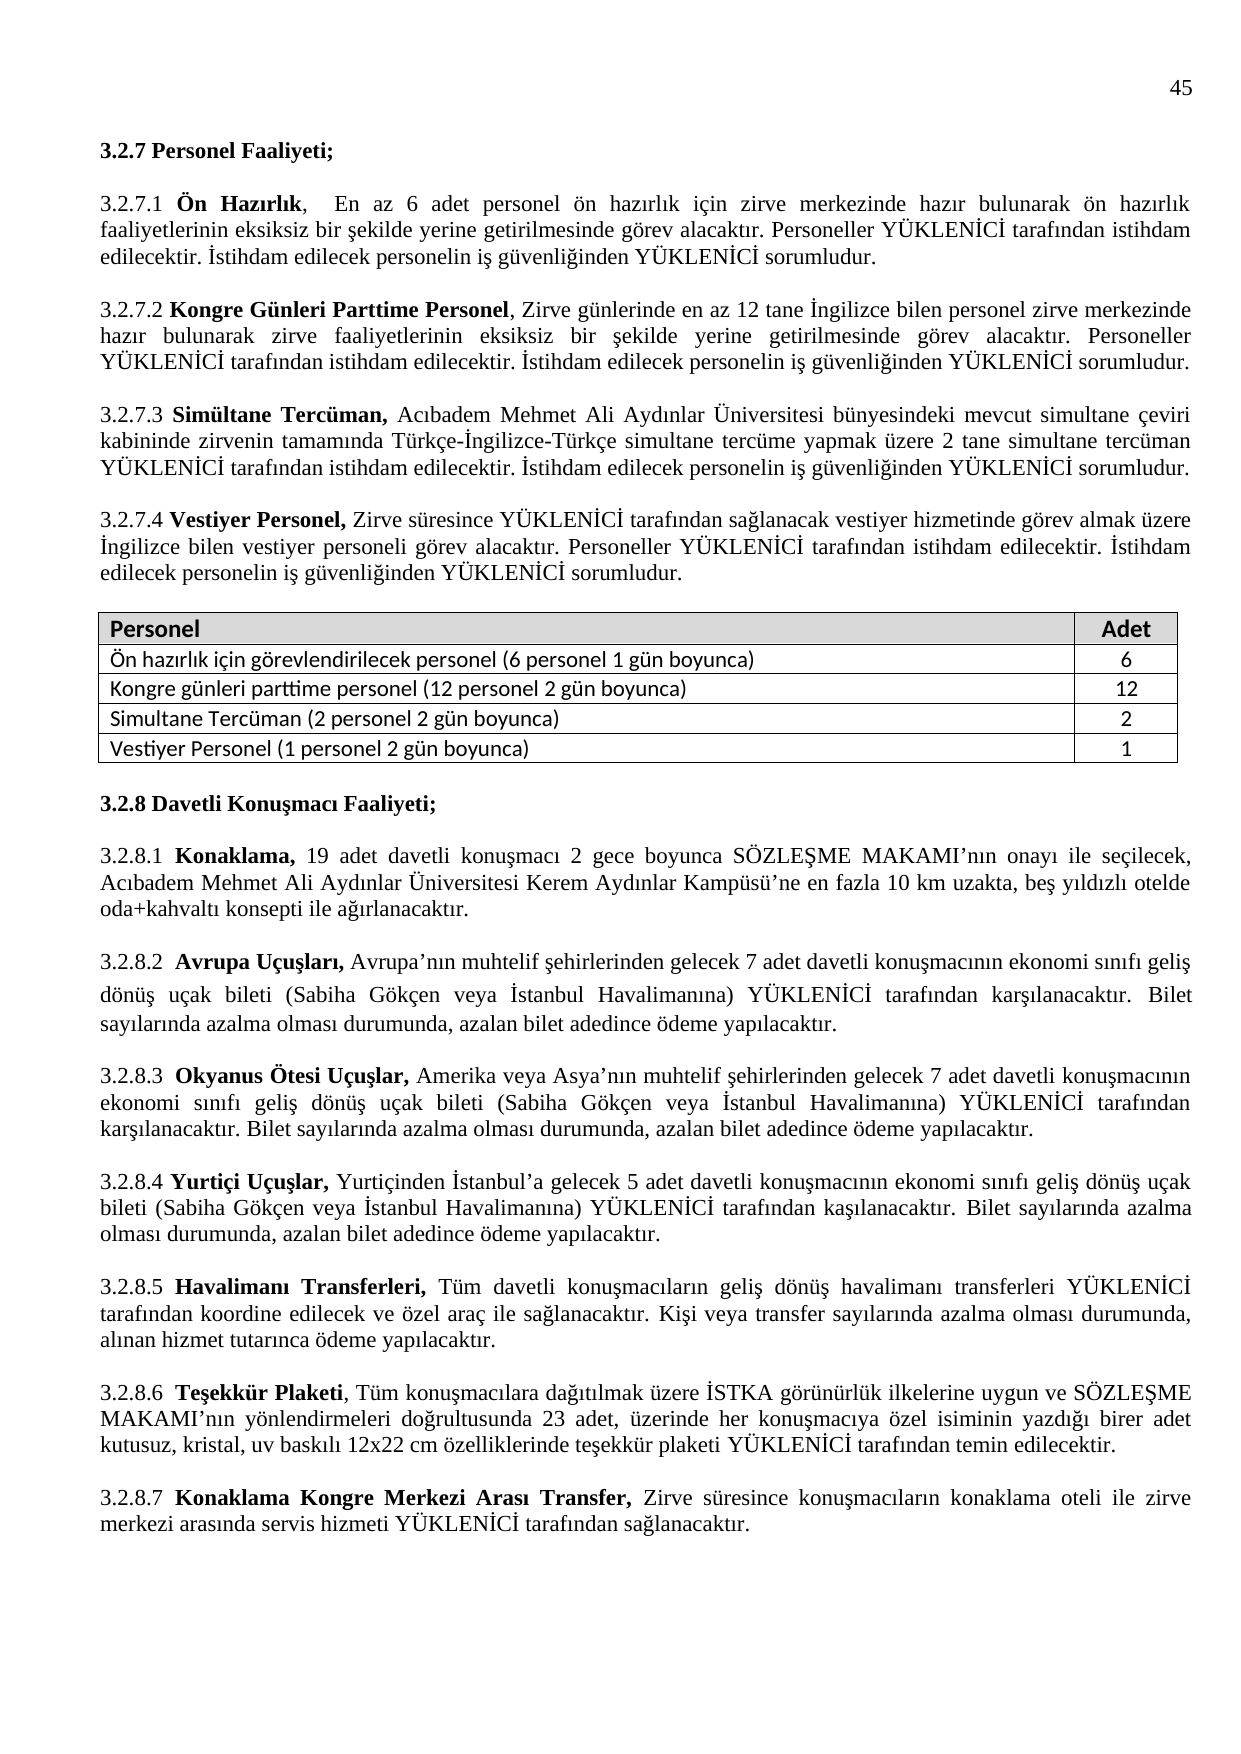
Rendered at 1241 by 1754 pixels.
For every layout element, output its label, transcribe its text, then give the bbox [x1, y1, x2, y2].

table_cell 6 [1075, 645, 1177, 673]
table_cell Ön hazırlık için görevlendirilecek personel (6 personel 1 gün boyunca) [99, 645, 1074, 673]
table_cell 12 [1075, 674, 1177, 703]
table_cell 2 [1075, 704, 1177, 732]
text 3.2.8.1 Konaklama, 19 adet davetli konuşmacı 2 gece boyunca SÖZLEŞME MAKAMI’nın onayı ile seçilecek, Acıbadem Mehmet Ali Aydınlar Üniversitesi Kerem Aydınlar Kampüsü’ne en fazla 10 km uzakta, beş yıldızlı otelde oda+kahvaltı konsepti ile ağırlanacaktır. [100, 842, 1192, 921]
text 3.2.8.4 Yurtiçi Uçuşlar, Yurtiçinden İstanbul’a gelecek 5 adet davetli konuşmacının ekonomi sınıfı geliş dönüş uçak bileti (Sabiha Gökçen veya İstanbul Havalimanına) YÜKLENİCİ tarafından kaşılanacaktır. Bilet sayılarında azalma olması durumunda, azalan bilet adedince ödeme yapılacaktır. [100, 1168, 1192, 1247]
table_cell Simultane Tercüman (2 personel 2 gün boyunca) [99, 704, 1074, 732]
text 3.2.8.7 Konaklama Kongre Merkezi Arası Transfer, Zirve süresince konuşmacıların konaklama oteli ile zirve merkezi arasında servis hizmeti YÜKLENİCİ tarafından sağlanacaktır. [100, 1484, 1192, 1537]
table_cell 1 [1075, 734, 1177, 762]
text 3.2.7.4 Vestiyer Personel, Zirve süresince YÜKLENİCİ tarafından sağlanacak vestiyer hizmetinde görev almak üzere İngilizce bilen vestiyer personeli görev alacaktır. Personeller YÜKLENİCİ tarafından istihdam edilecektir. İstihdam edilecek personelin iş güvenliğinden YÜKLENİCİ sorumludur. [100, 506, 1192, 586]
text 3.2.8.2 Avrupa Uçuşları, Avrupa’nın muhtelif şehirlerinden gelecek 7 adet davetli konuşmacının ekonomi sınıfı geliş dönüş uçak bileti (Sabiha Gökçen veya İstanbul Havalimanına) YÜKLENİCİ tarafından karşılanacaktır. Bilet sayılarında azalma olması durumunda, azalan bilet adedince ödeme yapılacaktır. [100, 948, 1192, 1036]
text 3.2.8.3 Okyanus Ötesi Uçuşlar, Amerika veya Asya’nın muhtelif şehirlerinden gelecek 7 adet davetli konuşmacının ekonomi sınıfı geliş dönüş uçak bileti (Sabiha Gökçen veya İstanbul Havalimanına) YÜKLENİCİ tarafından karşılanacaktır. Bilet sayılarında azalma olması durumunda, azalan bilet adedince ödeme yapılacaktır. [100, 1062, 1192, 1141]
table_cell Kongre günleri parttime personel (12 personel 2 gün boyunca) [99, 674, 1074, 703]
table_header Adet [1075, 613, 1177, 643]
text 3.2.7.3 Simültane Tercüman, Acıbadem Mehmet Ali Aydınlar Üniversitesi bünyesindeki mevcut simultane çeviri kabininde zirvenin tamamında Türkçe-İngilizce-Türkçe simultane tercüme yapmak üzere 2 tane simultane tercüman YÜKLENİCİ tarafından istihdam edilecektir. İstihdam edilecek personelin iş güvenliğinden YÜKLENİCİ sorumludur. [100, 401, 1192, 480]
text 3.2.7 Personel Faaliyeti; [100, 137, 1192, 164]
table_cell Vestiyer Personel (1 personel 2 gün boyunca) [99, 734, 1074, 762]
text 3.2.8.6 Teşekkür Plaketi, Tüm konuşmacılara dağıtılmak üzere İSTKA görünürlük ilkelerine uygun ve SÖZLEŞME MAKAMI’nın yönlendirmeleri doğrultusunda 23 adet, üzerinde her konuşmacıya özel isiminin yazdığı birer adet kutusuz, kristal, uv baskılı 12x22 cm özelliklerinde teşekkür plaketi YÜKLENİCİ tarafından temin edilecektir. [100, 1379, 1192, 1458]
text 3.2.8.5 Havalimanı Transferleri, Tüm davetli konuşmacıların geliş dönüş havalimanı transferleri YÜKLENİCİ tarafından koordine edilecek ve özel araç ile sağlanacaktır. Kişi veya transfer sayılarında azalma olması durumunda, alınan hizmet tutarınca ödeme yapılacaktır. [100, 1273, 1192, 1352]
text 3.2.8 Davetli Konuşmacı Faaliyeti; [100, 789, 1192, 816]
text 3.2.7.2 Kongre Günleri Parttime Personel, Zirve günlerinde en az 12 tane İngilizce bilen personel zirve merkezinde hazır bulunarak zirve faaliyetlerinin eksiksiz bir şekilde yerine getirilmesinde görev alacaktır. Personeller YÜKLENİCİ tarafından istihdam edilecektir. İstihdam edilecek personelin iş güvenliğinden YÜKLENİCİ sorumludur. [100, 296, 1192, 375]
table_header Personel [99, 613, 1074, 643]
text 3.2.7.1 Ön Hazırlık, En az 6 adet personel ön hazırlık için zirve merkezinde hazır bulunarak ön hazırlık faaliyetlerinin eksiksiz bir şekilde yerine getirilmesinde görev alacaktır. Personeller YÜKLENİCİ tarafından istihdam edilecektir. İstihdam edilecek personelin iş güvenliğinden YÜKLENİCİ sorumludur. [100, 190, 1192, 269]
